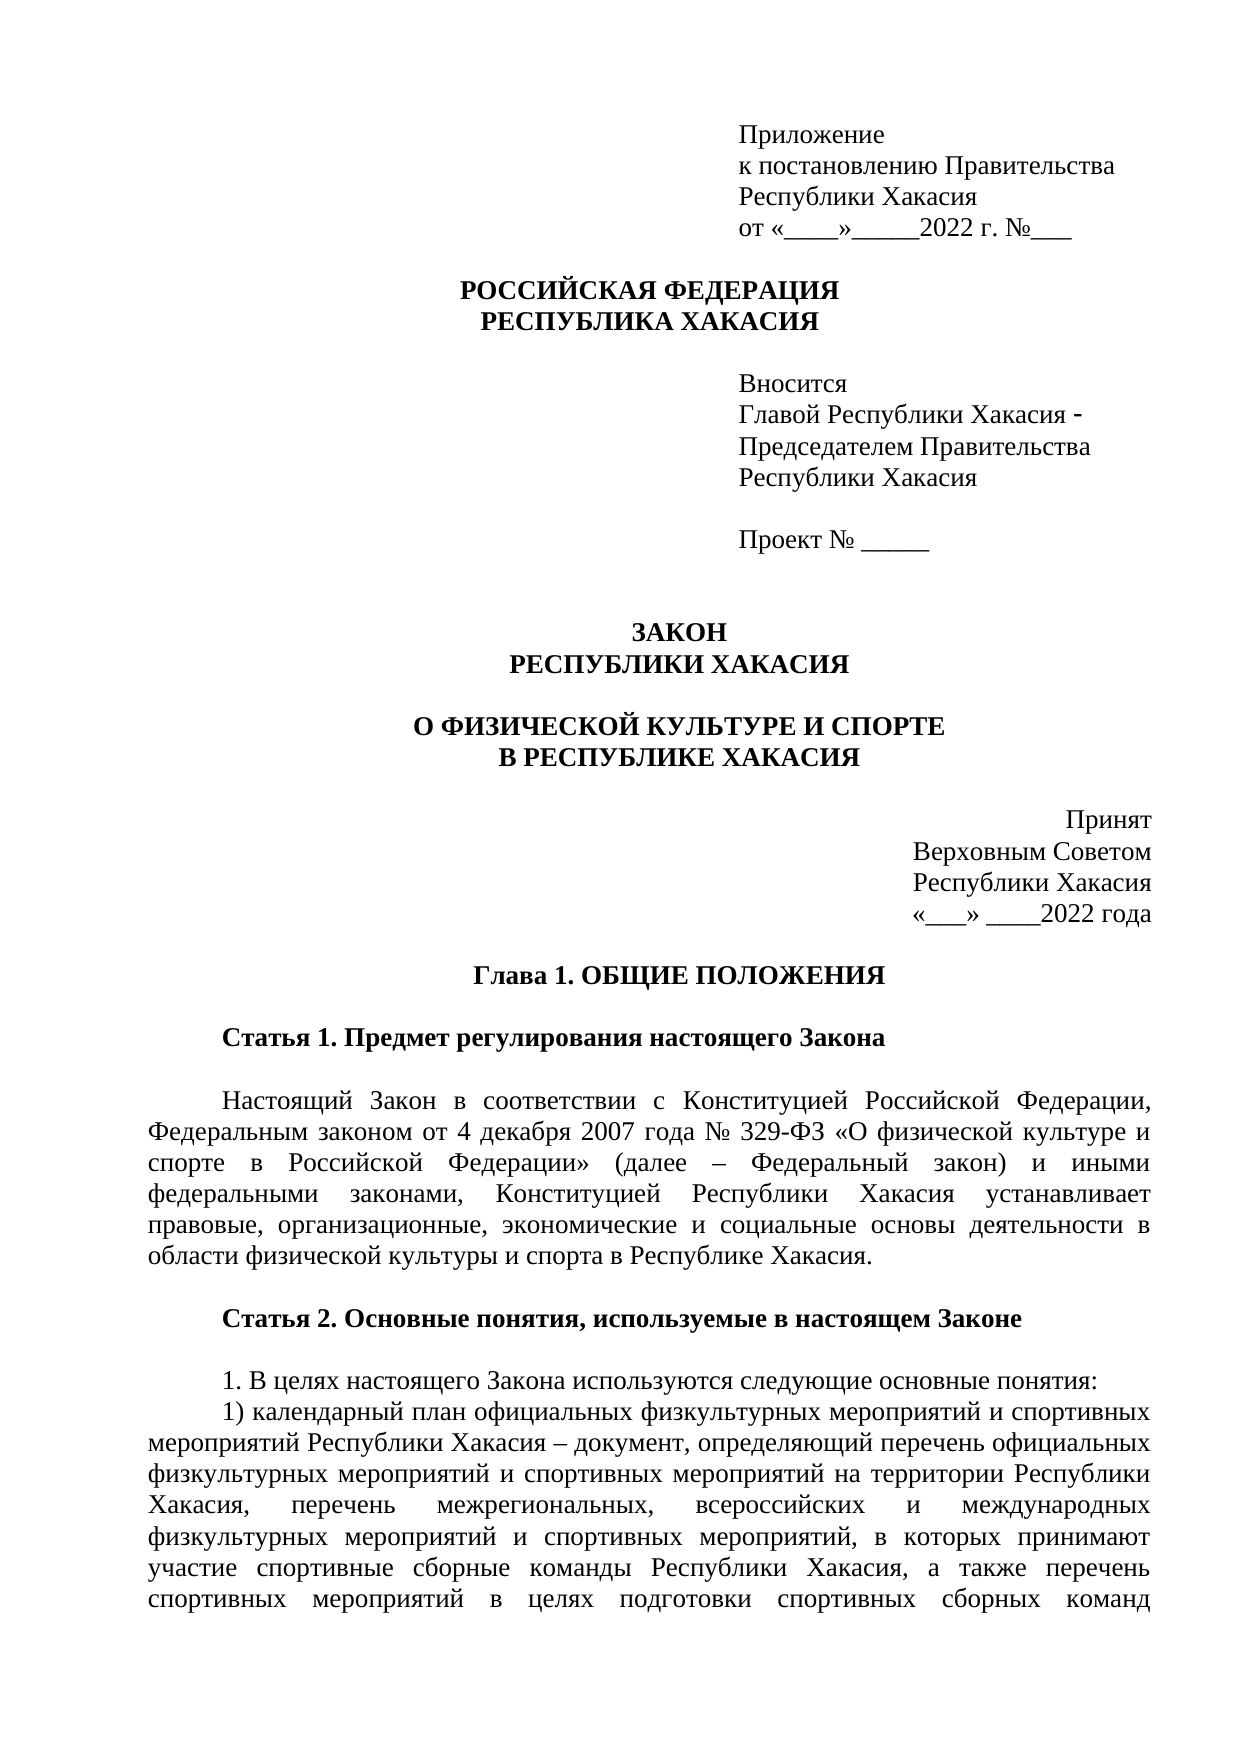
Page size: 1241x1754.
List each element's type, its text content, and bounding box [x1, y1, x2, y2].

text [148, 1395, 1152, 1613]
text Проект № _____ [738, 523, 1152, 554]
text к постановлению Правительства [738, 149, 1152, 180]
text Принят [148, 803, 1152, 834]
text «___» ____2022 года [148, 897, 1152, 928]
text Председателем Правительства [738, 430, 1152, 461]
text О ФИЗИЧЕСКОЙ КУЛЬТУРЕ И СПОРТЕ [148, 710, 1152, 741]
text от «____»_____2022 г. №___ [738, 212, 1152, 243]
text Настоящий Закон в соответствии с Конституцией Российской Федерации, Федеральным законом от 4 декабря 2007 года № 329-ФЗ «О физической культуре и спорте в Российской Федерации» (далее – Федеральный закон) и иными федеральными законами, Конституцией Республики Хакасия устанавливает правовые, организационные, экономические и социальные основы деятельности в области физической культуры и спорта в Республике Хакасия. [148, 1084, 1152, 1271]
text Республики Хакасия [738, 461, 1152, 492]
text Глава 1. ОБЩИЕ ПОЛОЖЕНИЯ [148, 959, 1152, 990]
text Статья 2. Основные понятия, используемые в настоящем Законе [148, 1302, 1152, 1333]
text Главой Республики Хакасия [738, 398, 1152, 430]
text ЗАКОН [148, 617, 1152, 648]
text РОССИЙСКАЯ ФЕДЕРАЦИЯ [148, 274, 1152, 305]
text Республики Хакасия [148, 866, 1152, 897]
text Вносится [738, 367, 1152, 398]
text 1. В целях настоящего Закона используются следующие основные понятия: [148, 1364, 1152, 1395]
text Статья 1. Предмет регулирования настоящего Закона [148, 1021, 1152, 1053]
text Верховным Советом [148, 834, 1152, 866]
text РЕСПУБЛИКИ ХАКАСИЯ [148, 648, 1152, 679]
text Приложение [738, 118, 1152, 149]
text Республики Хакасия [738, 180, 1152, 212]
text В РЕСПУБЛИКЕ ХАКАСИЯ [148, 741, 1152, 772]
text РЕСПУБЛИКА ХАКАСИЯ [148, 305, 1152, 336]
